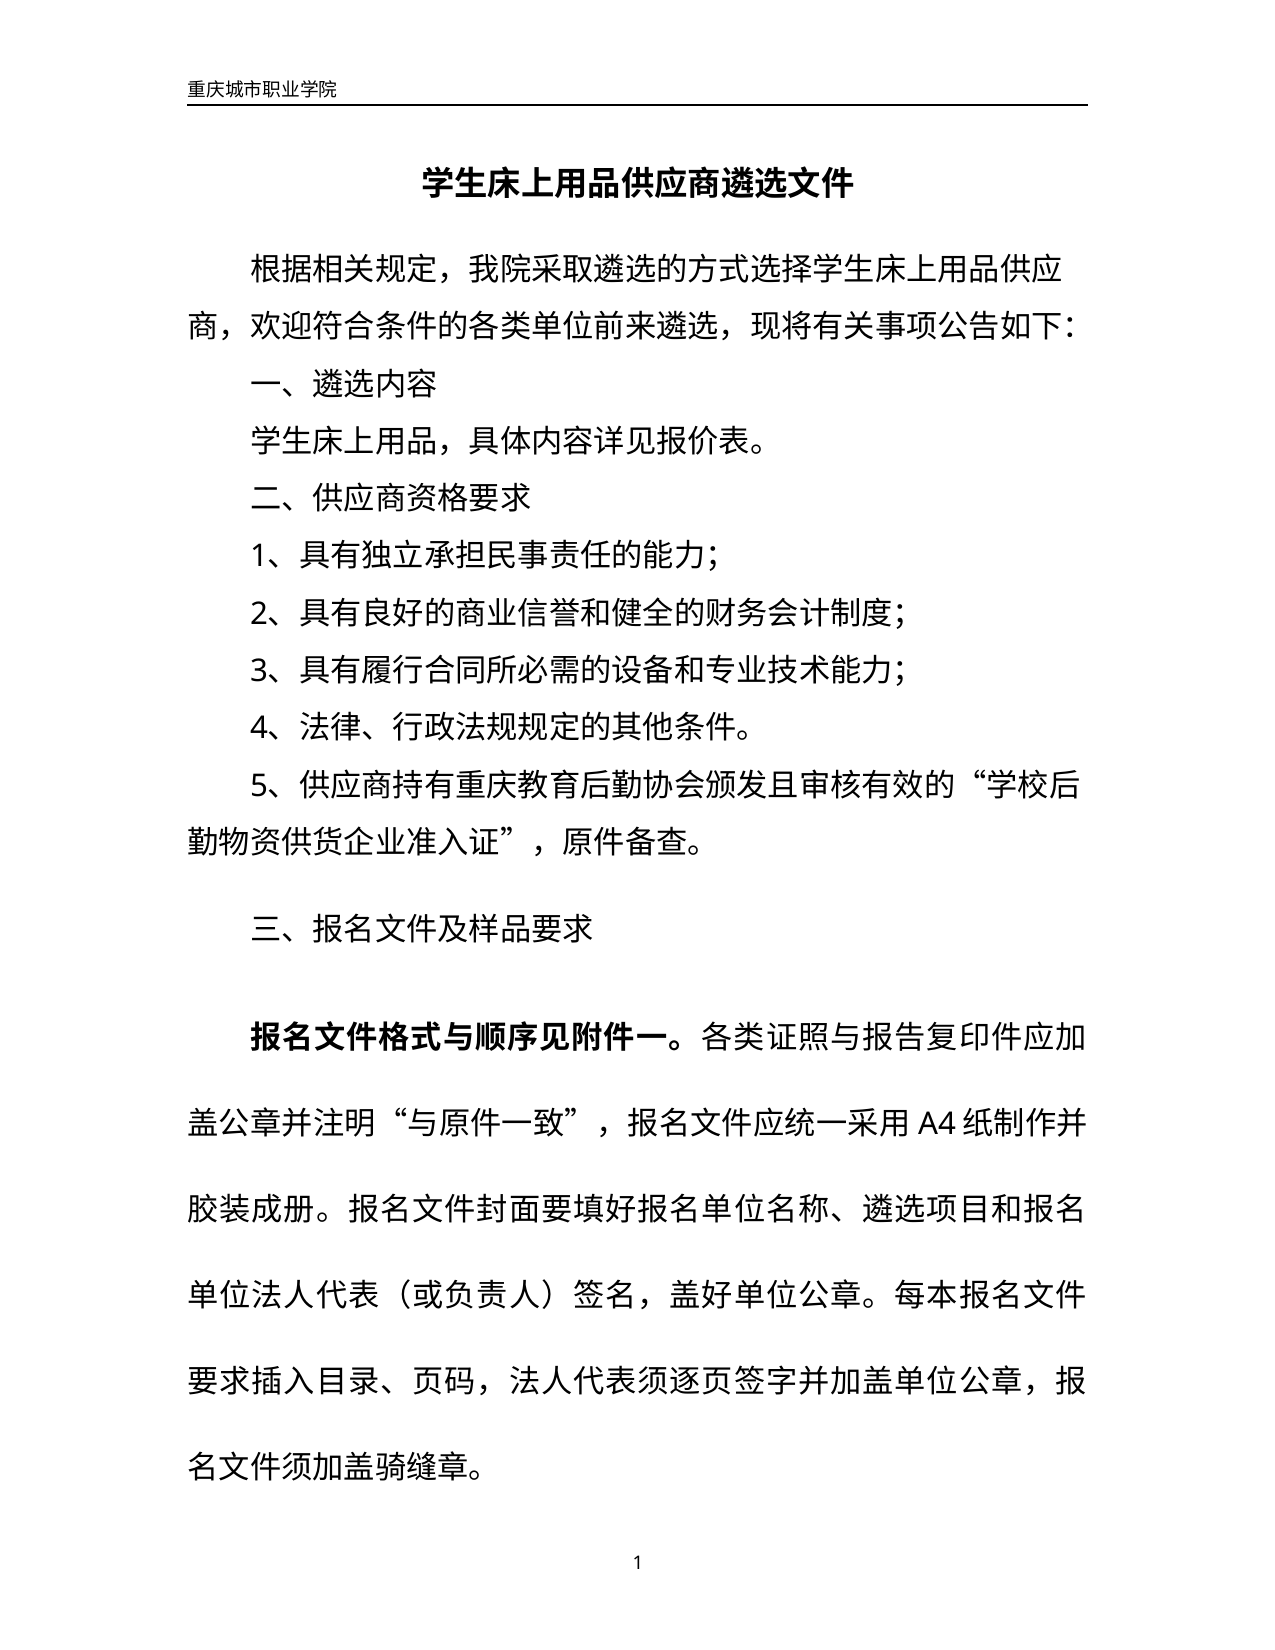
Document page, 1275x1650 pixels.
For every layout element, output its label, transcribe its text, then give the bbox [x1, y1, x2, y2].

text 5、供应商持有重庆教育后勤协会颁发且审核有效的“学校后勤物资供货企业准入证”，原件备查。 [187, 754, 1088, 868]
text 一、遴选内容 [187, 353, 1088, 410]
text 报名文件格式与顺序见附件一。各类证照与报告复印件应加盖公章并注明“与原件一致”，报名文件应统一采用A4纸制作并胶装成册。报名文件封面要填好报名单位名称、遴选项目和报名单位法人代表（或负责人）签名，盖好单位公章。每本报名文件要求插入目录、页码，法人代表须逐页签字并加盖单位公章，报名文件须加盖骑缝章。 [187, 1007, 1088, 1494]
text 二、供应商资格要求 [187, 467, 1088, 525]
text 1、具有独立承担民事责任的能力； [187, 525, 1088, 582]
text 学生床上用品，具体内容详见报价表。 [187, 410, 1088, 467]
text 根据相关规定，我院采取遴选的方式选择学生床上用品供应商，欢迎符合条件的各类单位前来遴选，现将有关事项公告如下： [187, 238, 1088, 353]
text 学生床上用品供应商遴选文件 [187, 152, 1088, 209]
text 三、报名文件及样品要求 [187, 898, 1088, 955]
text 2、具有良好的商业信誉和健全的财务会计制度； [187, 582, 1088, 639]
text 3、具有履行合同所必需的设备和专业技术能力； [187, 639, 1088, 697]
text 4、法律、行政法规规定的其他条件。 [187, 697, 1088, 754]
